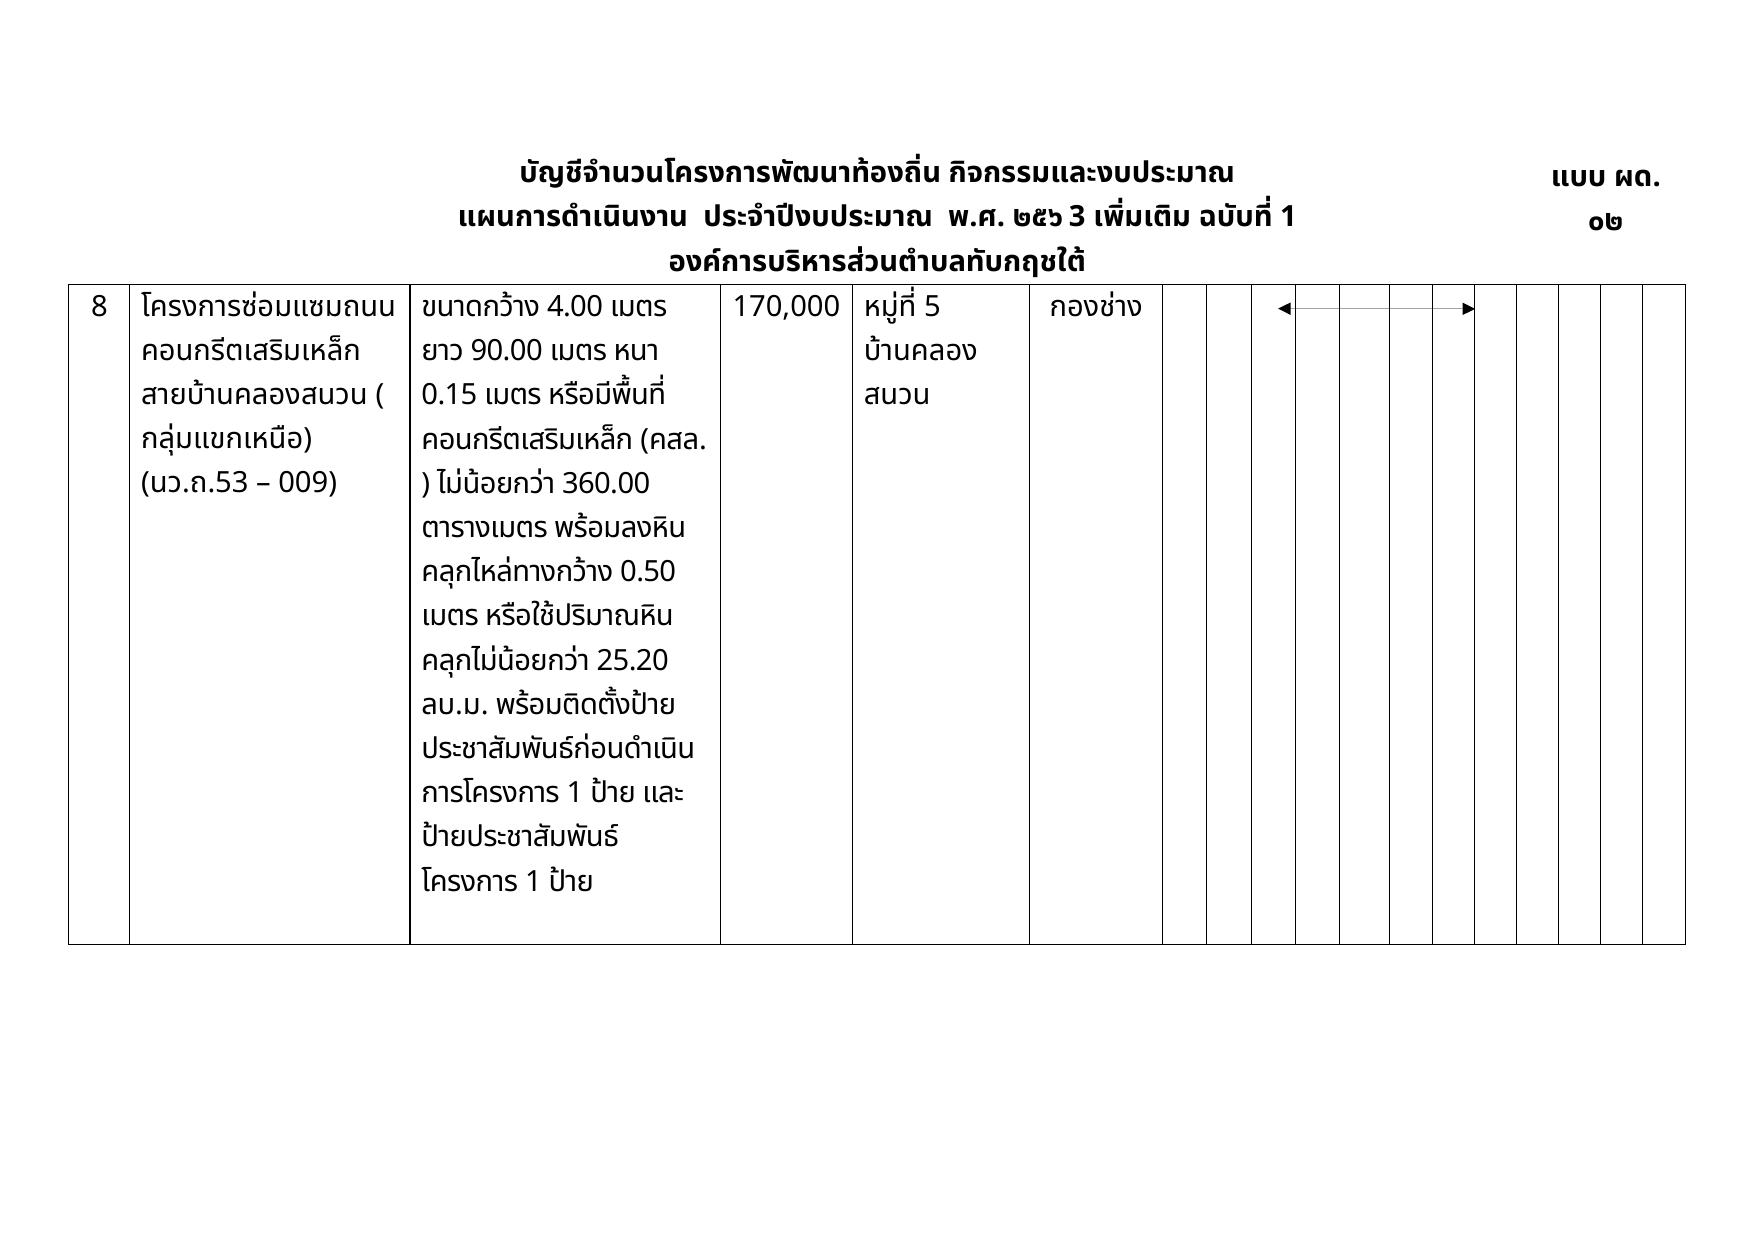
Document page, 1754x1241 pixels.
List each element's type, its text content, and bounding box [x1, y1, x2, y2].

table_cell [1559, 285, 1600, 944]
table_cell [1163, 285, 1206, 944]
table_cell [853, 285, 1029, 944]
table_cell 170,000 [721, 285, 852, 944]
table_cell [1207, 285, 1251, 944]
table_cell [1475, 285, 1516, 944]
table_cell ขนาดกว้าง 4.00 เมตร ยาว 90.00 เมตร หนา 0.15 เมตร หรือมีพื้นที่คอนกรีตเสริมเหล็ก (คสล.) ไม่น้อยกว่า 360.00 ตารางเมตร พร้อมลงหินคลุกไหล่ทางกว้าง 0.50 เมตร หรือใช้ปริมาณหินคลุกไม่น้อยกว่า 25.20 ลบ.ม. พร้อมติดตั้งป้ายประชาสัมพันธ์ก่อนดำเนินการโครงการ 1 ป้าย และป้ายประชาสัมพันธ์โครงการ 1 ป้าย [411, 285, 720, 944]
table_cell [1252, 285, 1295, 944]
table_cell [1643, 285, 1685, 944]
table_cell [1517, 285, 1558, 944]
table_cell [1433, 285, 1474, 308]
table_cell [1601, 285, 1642, 944]
table_cell [1296, 309, 1339, 944]
table_cell [1390, 285, 1432, 308]
table_cell [1390, 309, 1432, 944]
table_cell [1340, 309, 1389, 944]
table_cell [1296, 285, 1339, 308]
table_cell [1433, 309, 1474, 944]
table_cell 8 [69, 285, 129, 944]
table_cell โครงการซ่อมแซมถนนคอนกรีตเสริมเหล็ก สายบ้านคลองสนวน (กลุ่มแขกเหนือ) (นว.ถ.53 – 009) [130, 285, 409, 944]
table_cell กองช่าง [1030, 285, 1162, 944]
table_cell [1340, 285, 1389, 308]
